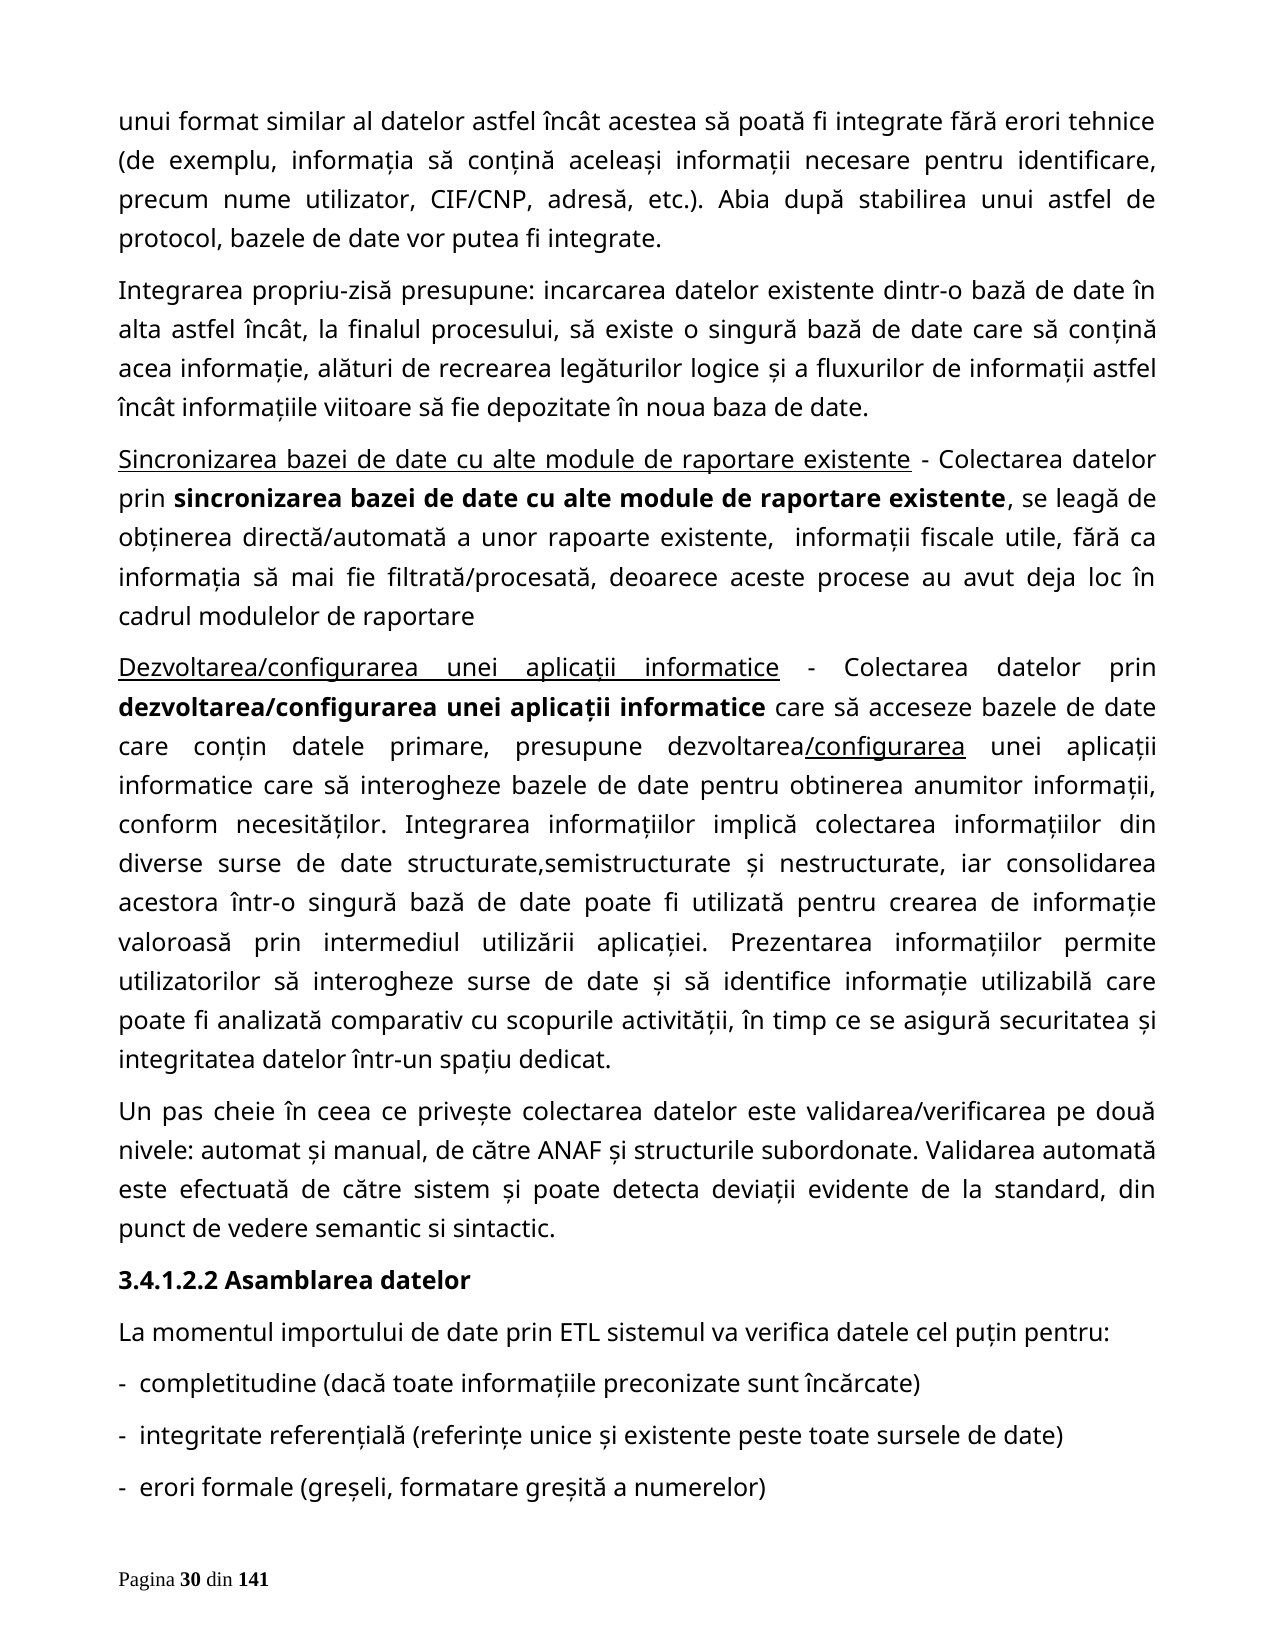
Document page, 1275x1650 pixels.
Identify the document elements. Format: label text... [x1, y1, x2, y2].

text Integrarea propriu-zisă presupune: incarcarea datelor existente dintr-o bază de date în alta astfel încât, la finalul procesului, să existe o singură bază de date care să conţină acea informaţie, alături de recrearea legăturilor logice şi a fluxurilor de informaţii astfel încât informaţiile viitoare să fie depozitate în noua baza de date. [118, 272, 1157, 424]
text Sincronizarea bazei de date cu alte module de raportare existente - Colectarea datelor prin sincronizarea bazei de date cu alte module de raportare existente, se leagă de obţinerea directă/automată a unor rapoarte existente, informaţii fiscale utile, fără ca informaţia să mai fie filtrată/procesată, deoarece aceste procese au avut deja loc în cadrul modulelor de raportare [118, 442, 1157, 632]
text 3.4.1.2.2 Asamblarea datelor [118, 1262, 1157, 1297]
text La momentul importului de date prin ETL sistemul va verifica datele cel puţin pentru: [118, 1314, 1157, 1348]
text - integritate referenţială (referinţe unice şi existente peste toate sursele de date) [118, 1417, 1157, 1452]
text Dezvoltarea/configurarea unei aplicaţii informatice - Colectarea datelor prin dezvoltarea/configurarea unei aplicaţii informatice care să acceseze bazele de date care conţin datele primare, presupune dezvoltarea/configurarea unei aplicaţii informatice care să interogheze bazele de date pentru obtinerea anumitor informaţii, conform necesităţilor. Integrarea informaţiilor implică colectarea informaţiilor din diverse surse de date structurate,semistructurate şi nestructurate, iar consolidarea acestora într-o singură bază de date poate fi utilizată pentru crearea de informaţie valoroasă prin intermediul utilizării aplicaţiei. Prezentarea informaţiilor permite utilizatorilor să interogheze surse de date şi să identifice informaţie utilizabilă care poate fi analizată comparativ cu scopurile activităţii, în timp ce se asigură securitatea şi integritatea datelor într-un spaţiu dedicat. [118, 650, 1157, 1076]
text Un pas cheie în ceea ce priveşte colectarea datelor este validarea/verificarea pe două nivele: automat şi manual, de către ANAF şi structurile subordonate. Validarea automată este efectuată de către sistem şi poate detecta deviații evidente de la standard, din punct de vedere semantic si sintactic. [118, 1093, 1157, 1245]
text - completitudine (dacă toate informaţiile preconizate sunt încărcate) [118, 1366, 1157, 1400]
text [118, 103, 1157, 255]
text - erori formale (greşeli, formatare greşită a numerelor) [118, 1469, 1157, 1503]
